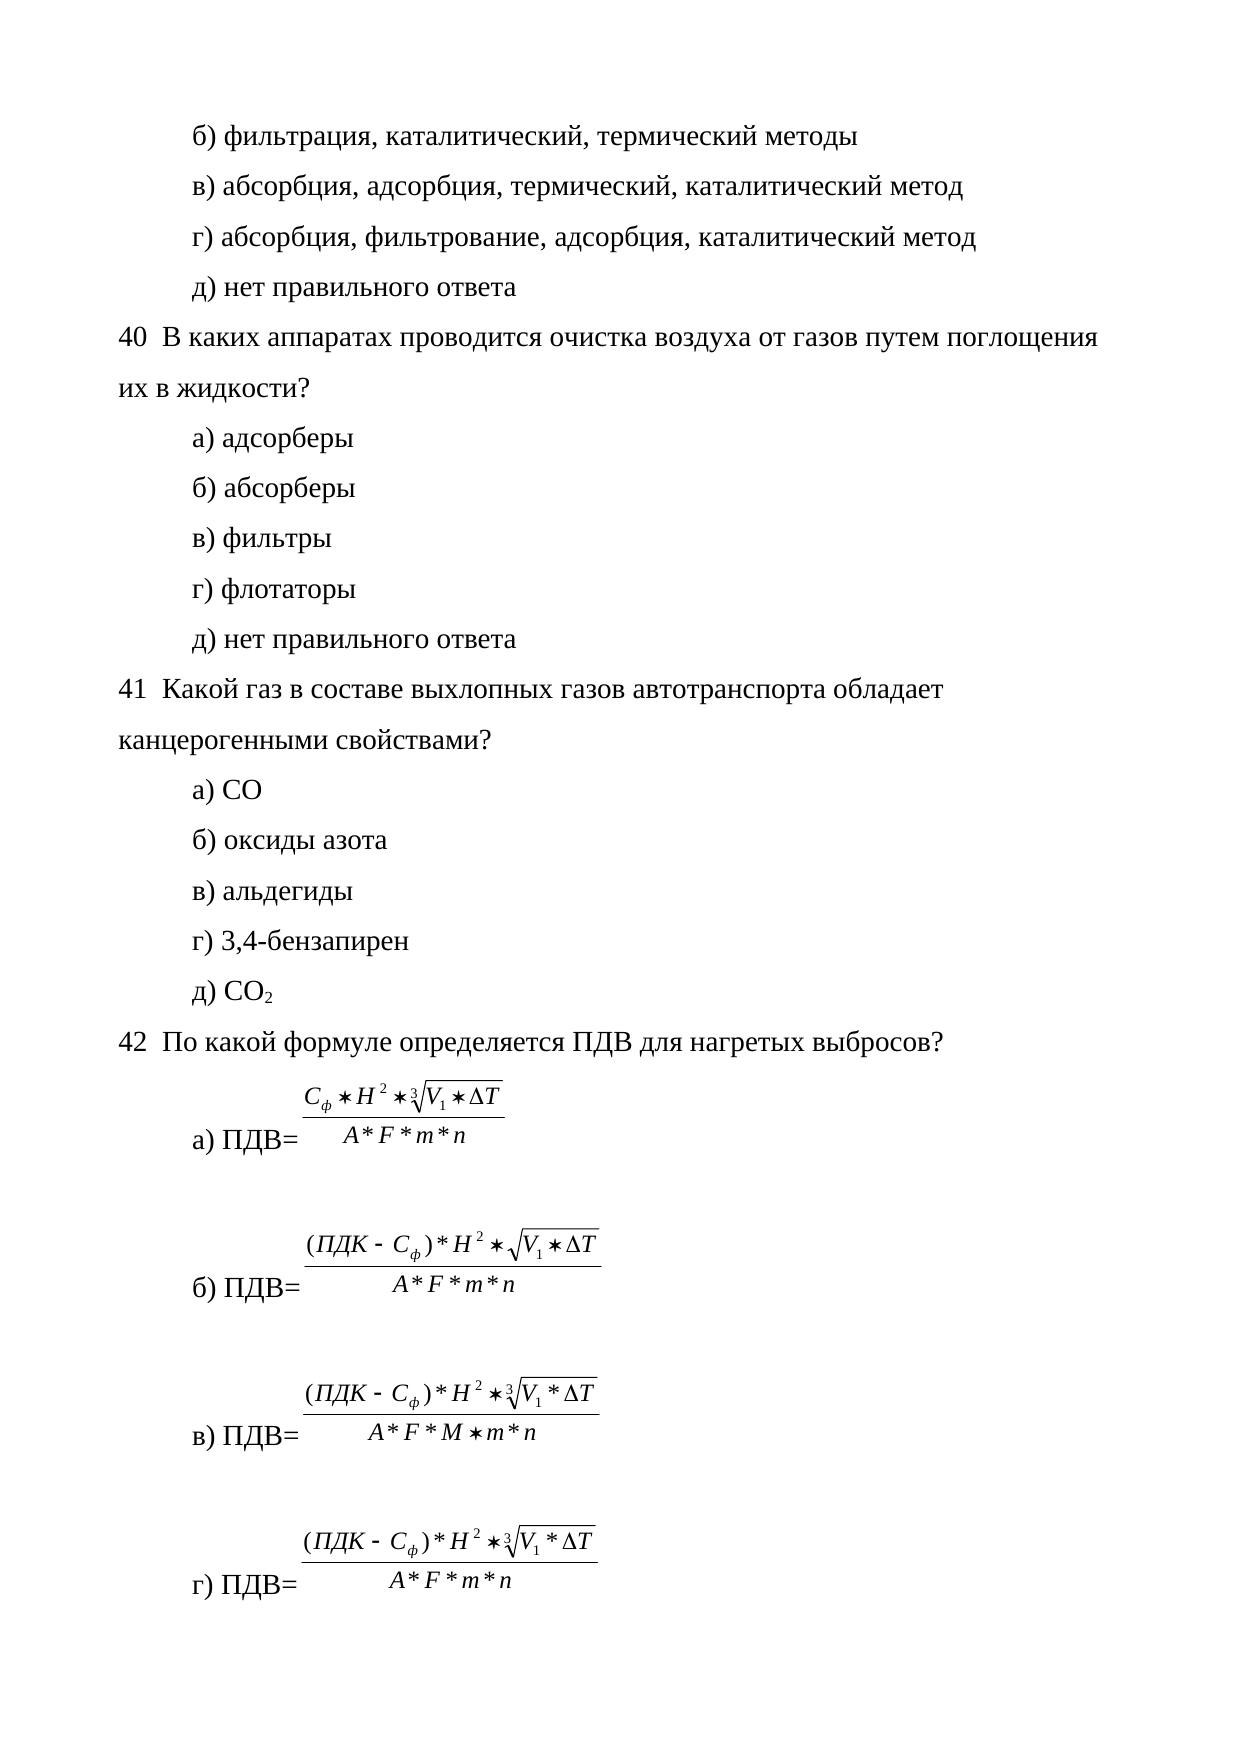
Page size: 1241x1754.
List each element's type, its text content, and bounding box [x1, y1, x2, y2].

text д) нет правильного ответа [192, 621, 1122, 655]
text б) оксиды азота [192, 822, 1122, 856]
text 42 По какой формуле определяется ПДВ для нагретых выбросов? [118, 1024, 1122, 1057]
text г) флотаторы [192, 571, 1122, 604]
text а) ПДВ= [192, 1074, 1122, 1155]
text а) адсорберы [192, 420, 1122, 453]
text г) 3,4-бензапирен [192, 923, 1122, 957]
text б) фильтрация, каталитический, термический методы [192, 118, 1122, 152]
text в) абсорбция, адсорбция, термический, каталитический метод [192, 168, 1122, 202]
text в) альдегиды [192, 873, 1122, 906]
text в) фильтры [192, 521, 1122, 554]
text 41 Какой газ в составе выхлопных газов автотранспорта обладает канцерогенными свойствами? [118, 672, 1122, 755]
text г) абсорбция, фильтрование, адсорбция, каталитический метод [192, 219, 1122, 252]
text б) абсорберы [192, 470, 1122, 504]
text д) нет правильного ответа [192, 269, 1122, 303]
text в) ПДВ= [192, 1371, 1122, 1452]
text б) ПДВ= [192, 1222, 1122, 1304]
text а) СО [192, 772, 1122, 806]
text 40 В каких аппаратах проводится очистка воздуха от газов путем поглощения их в жидкости? [118, 319, 1122, 403]
text д) СО2 [192, 973, 1122, 1007]
text г) ПДВ= [192, 1519, 1122, 1600]
